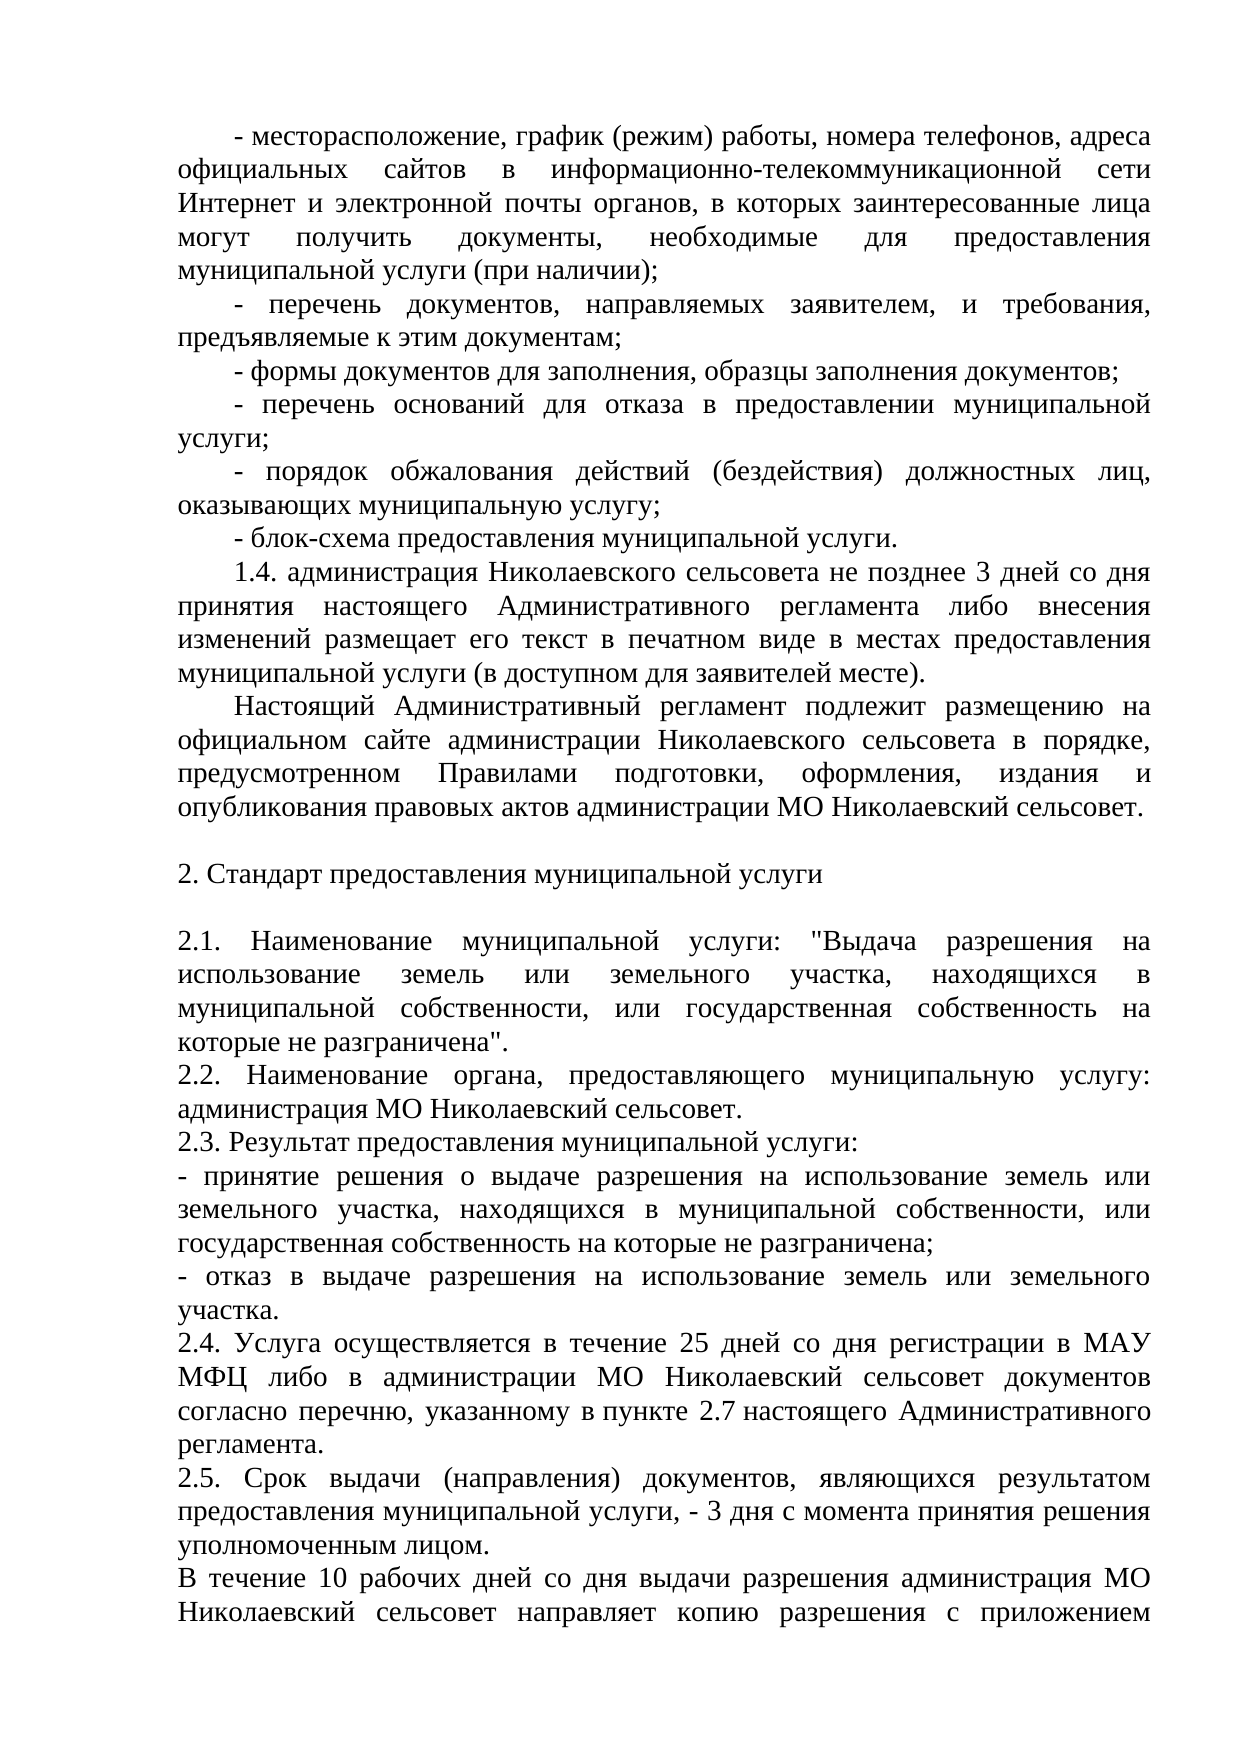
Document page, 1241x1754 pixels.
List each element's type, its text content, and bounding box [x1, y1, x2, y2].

text - порядок обжалования действий (бездействия) должностных лиц, оказывающих муниципальную услугу; [177, 453, 1152, 521]
text - месторасположение, график (режим) работы, номера телефонов, адреса официальных сайтов в информационно-телекоммуникационной сети Интернет и электронной почты органов, в которых заинтересованные лица могут получить документы, необходимые для предоставления муниципальной услуги (при наличии); [177, 118, 1152, 286]
text 2.2. Наименование органа, предоставляющего муниципальную услугу: администрация МО Николаевский сельсовет. [177, 1057, 1152, 1124]
text - перечень оснований для отказа в предоставлении муниципальной услуги; [177, 386, 1152, 453]
text 2.3. Результат предоставления муниципальной услуги: [177, 1124, 1152, 1158]
text Настоящий Административный регламент подлежит размещению на официальном сайте администрации Николаевского сельсовета в порядке, предусмотренном Правилами подготовки, оформления, издания и опубликования правовых актов администрации МО Николаевский сельсовет. [177, 688, 1152, 822]
text - блок-схема предоставления муниципальной услуги. [177, 521, 1152, 554]
text 2. Стандарт предоставления муниципальной услуги [177, 856, 1152, 889]
text - отказ в выдаче разрешения на использование земель или земельного участка. [177, 1258, 1152, 1326]
text - формы документов для заполнения, образцы заполнения документов; [177, 353, 1152, 386]
text 2.5. Срок выдачи (направления) документов, являющихся результатом предоставления муниципальной услуги, - 3 дня с момента принятия решения уполномоченным лицом. [177, 1460, 1152, 1560]
text - принятие решения о выдаче разрешения на использование земель или земельного участка, находящихся в муниципальной собственности, или государственная собственность на которые не разграничена; [177, 1158, 1152, 1258]
text 1.4. администрация Николаевского сельсовета не позднее 3 дней со дня принятия настоящего Административного регламента либо внесения изменений размещает его текст в печатном виде в местах предоставления муниципальной услуги (в доступном для заявителей месте). [177, 554, 1152, 688]
text 2.1. Наименование муниципальной услуги: "Выдача разрешения на использование земель или земельного участка, находящихся в муниципальной собственности, или государственная собственность на которые не разграничена". [177, 923, 1152, 1057]
text 2.4. Услуга осуществляется в течение 25 дней со дня регистрации в МАУ МФЦ либо в администрации МО Николаевский сельсовет документов согласно перечню, указанному в пункте 2.7 настоящего Административного регламента. [177, 1326, 1152, 1460]
text - перечень документов, направляемых заявителем, и требования, предъявляемые к этим документам; [177, 286, 1152, 353]
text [177, 1560, 1152, 1627]
